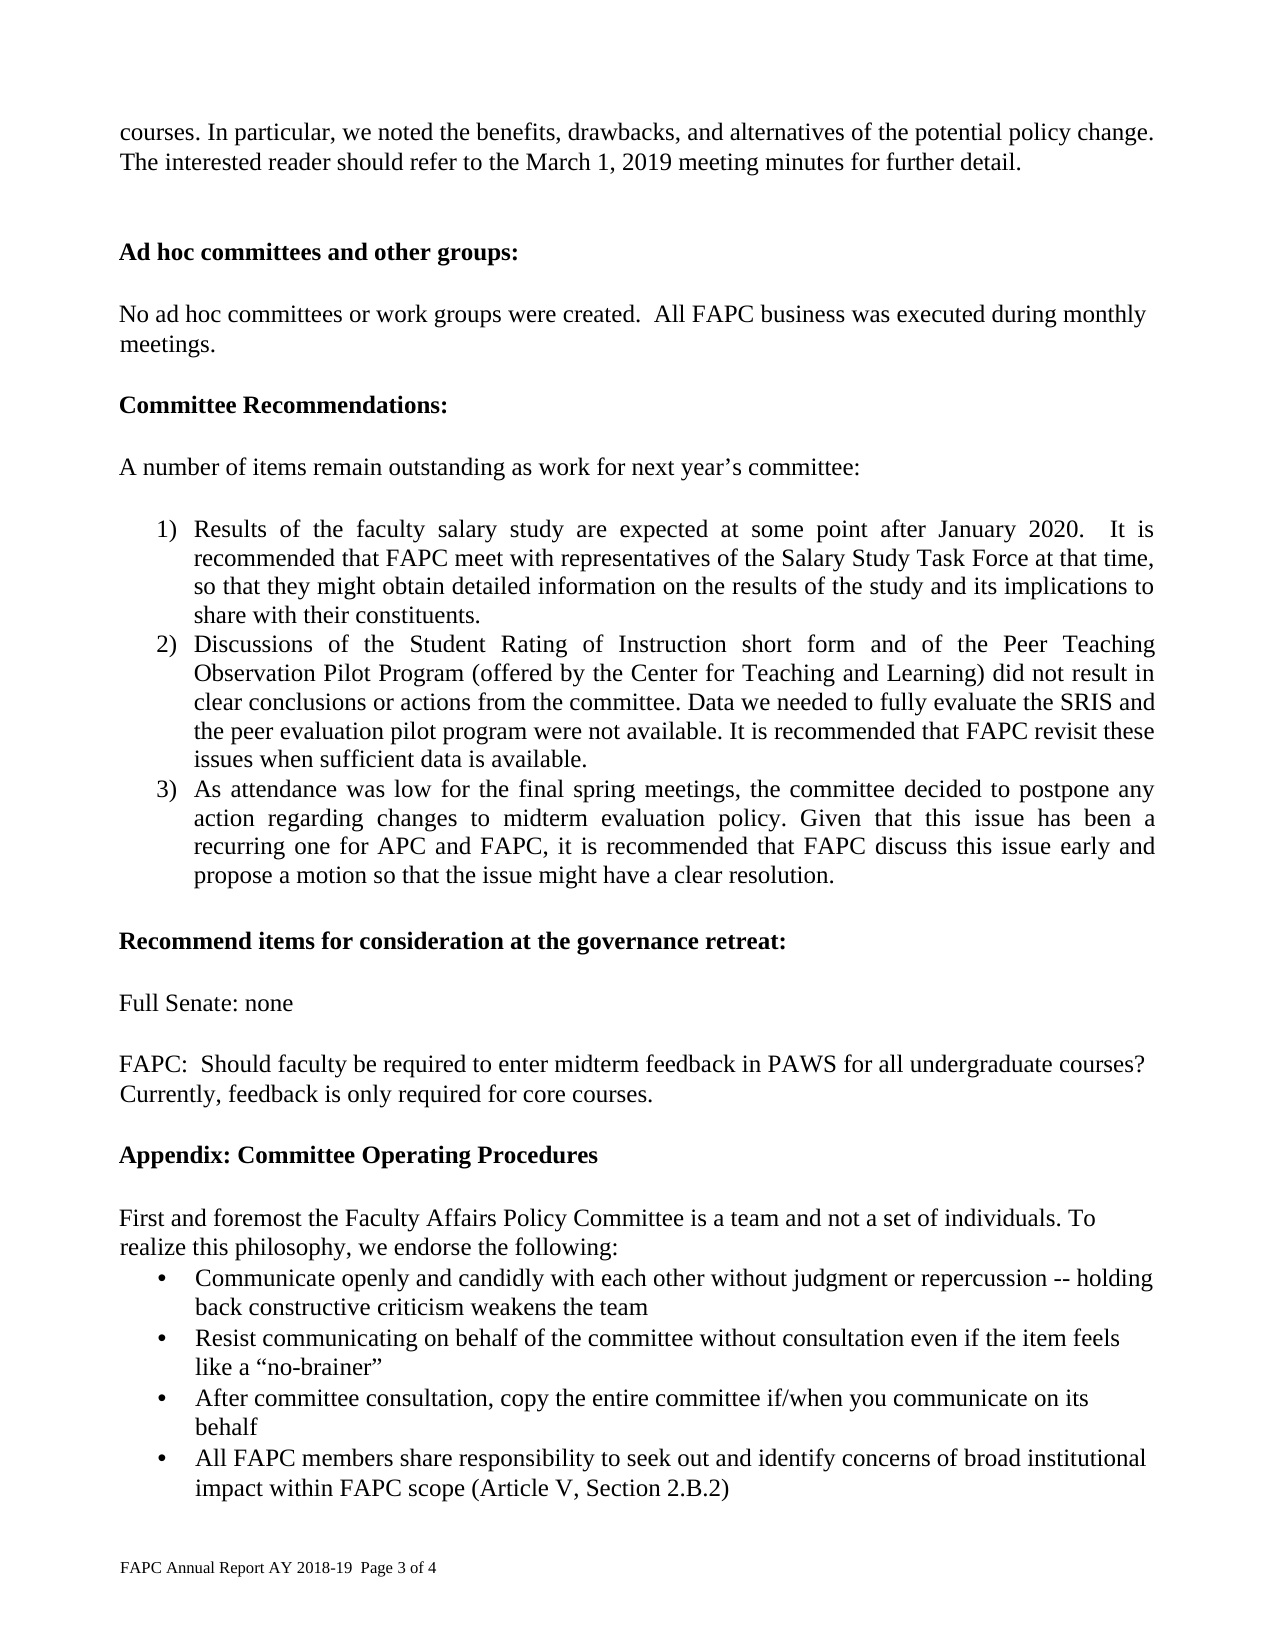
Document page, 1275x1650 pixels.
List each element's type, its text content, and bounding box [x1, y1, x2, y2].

text Appendix: Committee Operating Procedures [118, 1141, 1155, 1169]
text Recommend items for consideration at the governance retreat: [118, 926, 1155, 955]
text Full Senate: none [118, 988, 1155, 1017]
text FAPC: Should faculty be required to enter midterm feedback in PAWS for all undergraduate courses? Currently, feedback is only required for core courses. [118, 1049, 1155, 1108]
text A number of items remain outstanding as work for next year’s committee: [118, 452, 1155, 481]
text Ad hoc committees and other groups: [118, 237, 1155, 266]
list Communicate openly and candidly with each other without judgment or repercussion -- holding back constructive criticism weakens the team [157, 1263, 1155, 1321]
list Resist communicating on behalf of the committee without consultation even if the item feels like a “no-brainer” [157, 1323, 1155, 1381]
text First and foremost the Faculty Affairs Policy Committee is a team and not a set of individuals. To realize this philosophy, we endorse the following: [118, 1203, 1155, 1261]
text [118, 117, 1155, 176]
text Committee Recommendations: [118, 390, 1155, 419]
list All FAPC members share responsibility to seek out and identify concerns of broad institutional impact within FAPC scope (Article V, Section 2.B.2) [157, 1443, 1155, 1501]
list Results of the faculty salary study are expected at some point after January 2020. It is recommended that FAPC meet with representatives of the Salary Study Task Force at that time, so that they might obtain detailed information on the results of the study and its implications to share with their constituents. [156, 514, 1156, 629]
text No ad hoc committees or work groups were created. All FAPC business was executed during monthly meetings. [118, 299, 1155, 358]
list As attendance was low for the final spring meetings, the committee decided to postpone any action regarding changes to midterm evaluation policy. Given that this issue has been a recurring one for APC and FAPC, it is recommended that FAPC discuss this issue early and propose a motion so that the issue might have a clear resolution. [156, 774, 1156, 889]
list Discussions of the Student Rating of Instruction short form and of the Peer Teaching Observation Pilot Program (offered by the Center for Teaching and Learning) did not result in clear conclusions or actions from the committee. Data we needed to fully evaluate the SRIS and the peer evaluation pilot program were not available. It is recommended that FAPC revisit these issues when sufficient data is available. [156, 629, 1156, 773]
list After committee consultation, copy the entire committee if/when you communicate on its behalf [157, 1383, 1155, 1441]
